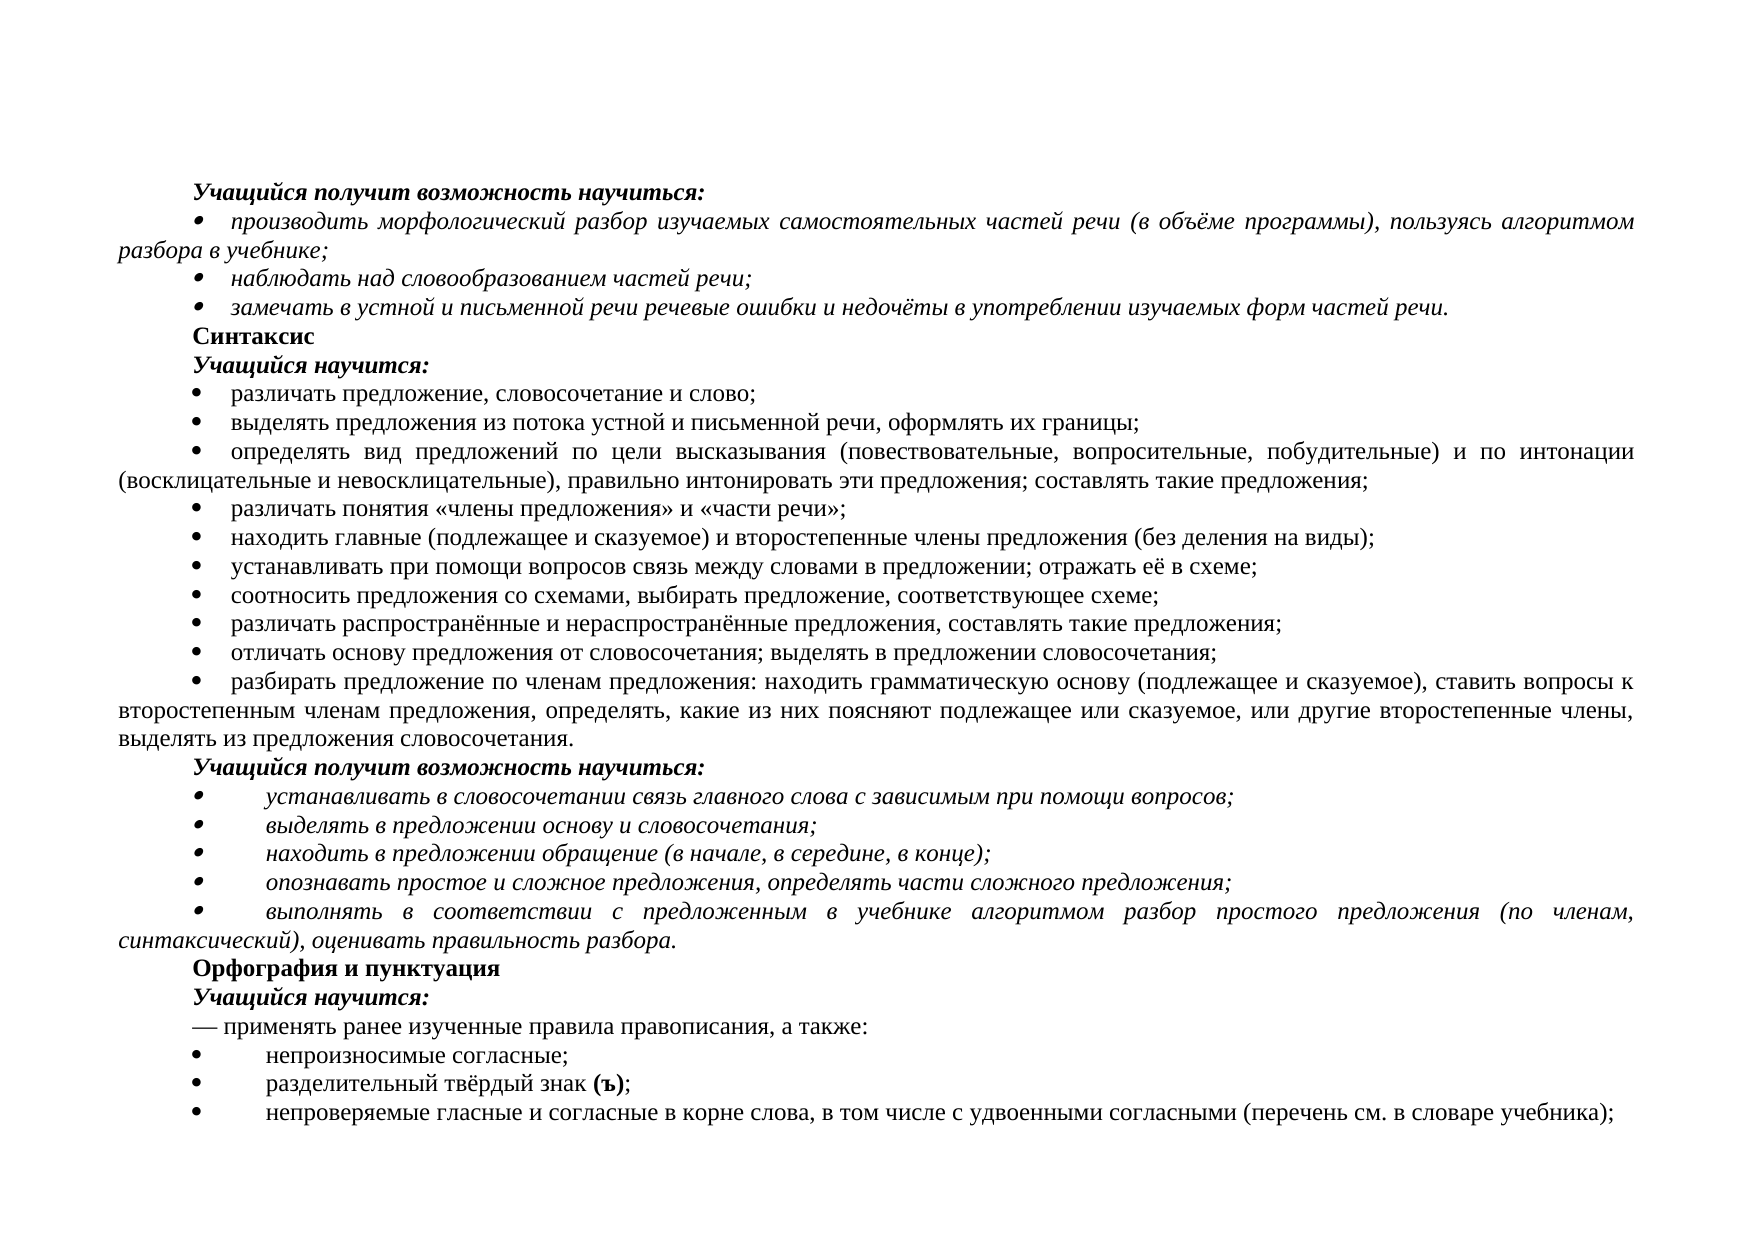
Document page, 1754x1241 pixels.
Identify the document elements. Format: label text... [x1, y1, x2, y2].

list определять вид предложений по цели высказывания (повествовательные, вопросительные, побудительные) и по интонации (восклицательные и невосклицательные), правильно интонировать эти предложения; составлять такие предложения; [118, 436, 1636, 493]
text Учащийся научится: [118, 350, 1636, 378]
text Учащийся получит возможность научиться: [118, 177, 1636, 206]
list устанавливать в словосочетании связь главного слова с зависимым при помощи вопросов; [118, 781, 1636, 810]
list разбирать предложение по членам предложения: находить грамматическую основу (подлежащее и сказуемое), ставить вопросы к второстепенным членам предложения, определять, какие из них поясняют подлежащее или сказуемое, или другие второстепенные члены, выделять из предложения словосочетания. [118, 666, 1636, 752]
list непроизносимые согласные; [118, 1040, 1636, 1068]
list находить главные (подлежащее и сказуемое) и второстепенные члены предложения (без деления на виды); [118, 522, 1636, 551]
list опознавать простое и сложное предложения, определять части сложного предложения; [118, 867, 1636, 896]
list находить в предложении обращение (в начале, в середине, в конце); [118, 838, 1636, 867]
list соотносить предложения со схемами, выбирать предложение, соответствующее схеме; [118, 580, 1636, 608]
list разделительный твёрдый знак (ъ); [118, 1068, 1636, 1097]
list различать распространённые и нераспространённые предложения, составлять такие предложения; [118, 608, 1636, 637]
list выделять предложения из потока устной и письменной речи, оформлять их границы; [118, 407, 1636, 436]
list выделять в предложении основу и словосочетания; [118, 810, 1636, 838]
list выполнять в соответствии с предложенным в учебнике алгоритмом разбор простого предложения (по членам, синтаксический), оценивать правильность разбора. [118, 896, 1636, 953]
text Орфография и пунктуация [118, 953, 1636, 982]
text — применять ранее изученные правила правописания, а также: [118, 1011, 1636, 1040]
text Учащийся получит возможность научиться: [118, 752, 1636, 781]
list различать предложение, словосочетание и слово; [118, 378, 1636, 407]
list устанавливать при помощи вопросов связь между словами в предложении; отражать её в схеме; [118, 551, 1636, 580]
list производить морфологический разбор изучаемых самостоятельных частей речи (в объёме программы), пользуясь алгоритмом разбора в учебнике; [118, 206, 1636, 263]
list отличать основу предложения от словосочетания; выделять в предложении словосочетания; [118, 637, 1636, 666]
list непроверяемые гласные и согласные в корне слова, в том числе с удвоенными согласными (перечень см. в словаре учебника); [118, 1097, 1636, 1126]
list наблюдать над словообразованием частей речи; [118, 263, 1636, 292]
list различать понятия «члены предложения» и «части речи»; [118, 493, 1636, 522]
list замечать в устной и письменной речи речевые ошибки и недочёты в употреблении изучаемых форм частей речи. [118, 292, 1636, 321]
text Синтаксис [118, 321, 1636, 350]
text Учащийся научится: [118, 982, 1636, 1011]
